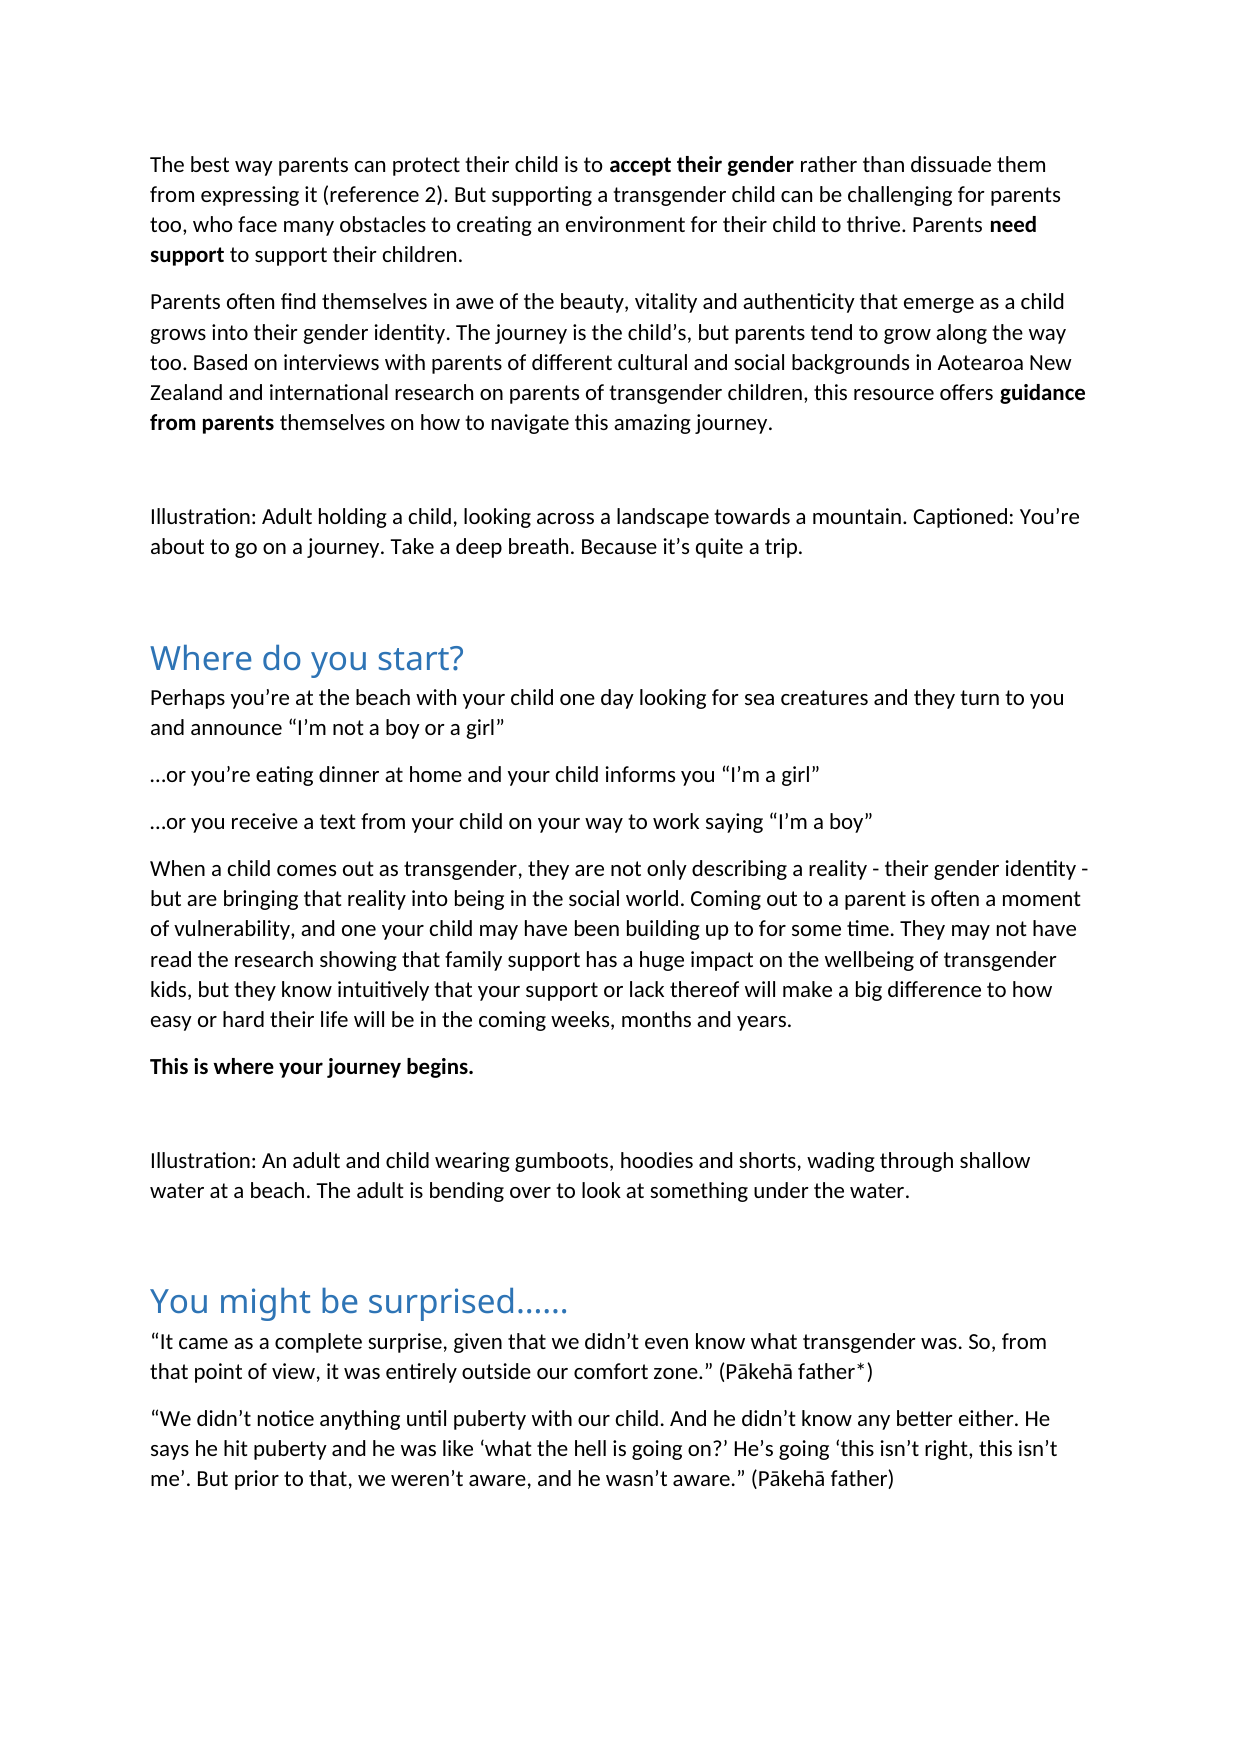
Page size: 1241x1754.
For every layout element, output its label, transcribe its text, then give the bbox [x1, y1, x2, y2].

text Perhaps you’re at the beach with your child one day looking for sea creatures and they turn to you and announce “I’m not a boy or a girl” [150, 683, 1090, 742]
subtitle You might be surprised…… [150, 1278, 1090, 1323]
text “We didn’t notice anything until puberty with our child. And he didn’t know any better either. He says he hit puberty and he was like ‘what the hell is going on?’ He’s going ‘this isn’t right, this isn’t me’. But prior to that, we weren’t aware, and he wasn’t aware.” (Pākehā father) [150, 1404, 1090, 1493]
text This is where your journey begins. [150, 1052, 1090, 1080]
subtitle Where do you start? [150, 634, 1090, 680]
text Parents often find themselves in awe of the beauty, vitality and authenticity that emerge as a child grows into their gender identity. The journey is the child’s, but parents tend to grow along the way too. Based on interviews with parents of different cultural and social backgrounds in Aotearoa New Zealand and international research on parents of transgender children, this resource offers guidance from parents themselves on how to navigate this amazing journey. [150, 287, 1090, 436]
text Illustration: Adult holding a child, looking across a landscape towards a mountain. Captioned: You’re about to go on a journey. Take a deep breath. Because it’s quite a trip. [150, 502, 1090, 560]
text …or you’re eating dinner at home and your child informs you “I’m a girl” [150, 760, 1090, 788]
text Illustration: An adult and child wearing gumboots, hoodies and shorts, wading through shallow water at a beach. The adult is bending over to look at something under the water. [150, 1146, 1090, 1204]
text “It came as a complete surprise, given that we didn’t even know what transgender was. So, from that point of view, it was entirely outside our comfort zone.” (Pākehā father*) [150, 1327, 1090, 1385]
text …or you receive a text from your child on your way to work saying “I’m a boy” [150, 807, 1090, 835]
text The best way parents can protect their child is to accept their gender rather than dissuade them from expressing it (reference 2). But supporting a transgender child can be challenging for parents too, who face many obstacles to creating an environment for their child to thrive. Parents need support to support their children. [150, 150, 1090, 269]
text When a child comes out as transgender, they are not only describing a reality - their gender identity - but are bringing that reality into being in the social world. Coming out to a parent is often a moment of vulnerability, and one your child may have been building up to for some time. They may not have read the research showing that family support has a huge impact on the wellbeing of transgender kids, but they know intuitively that your support or lack thereof will make a big difference to how easy or hard their life will be in the coming weeks, months and years. [150, 854, 1090, 1033]
